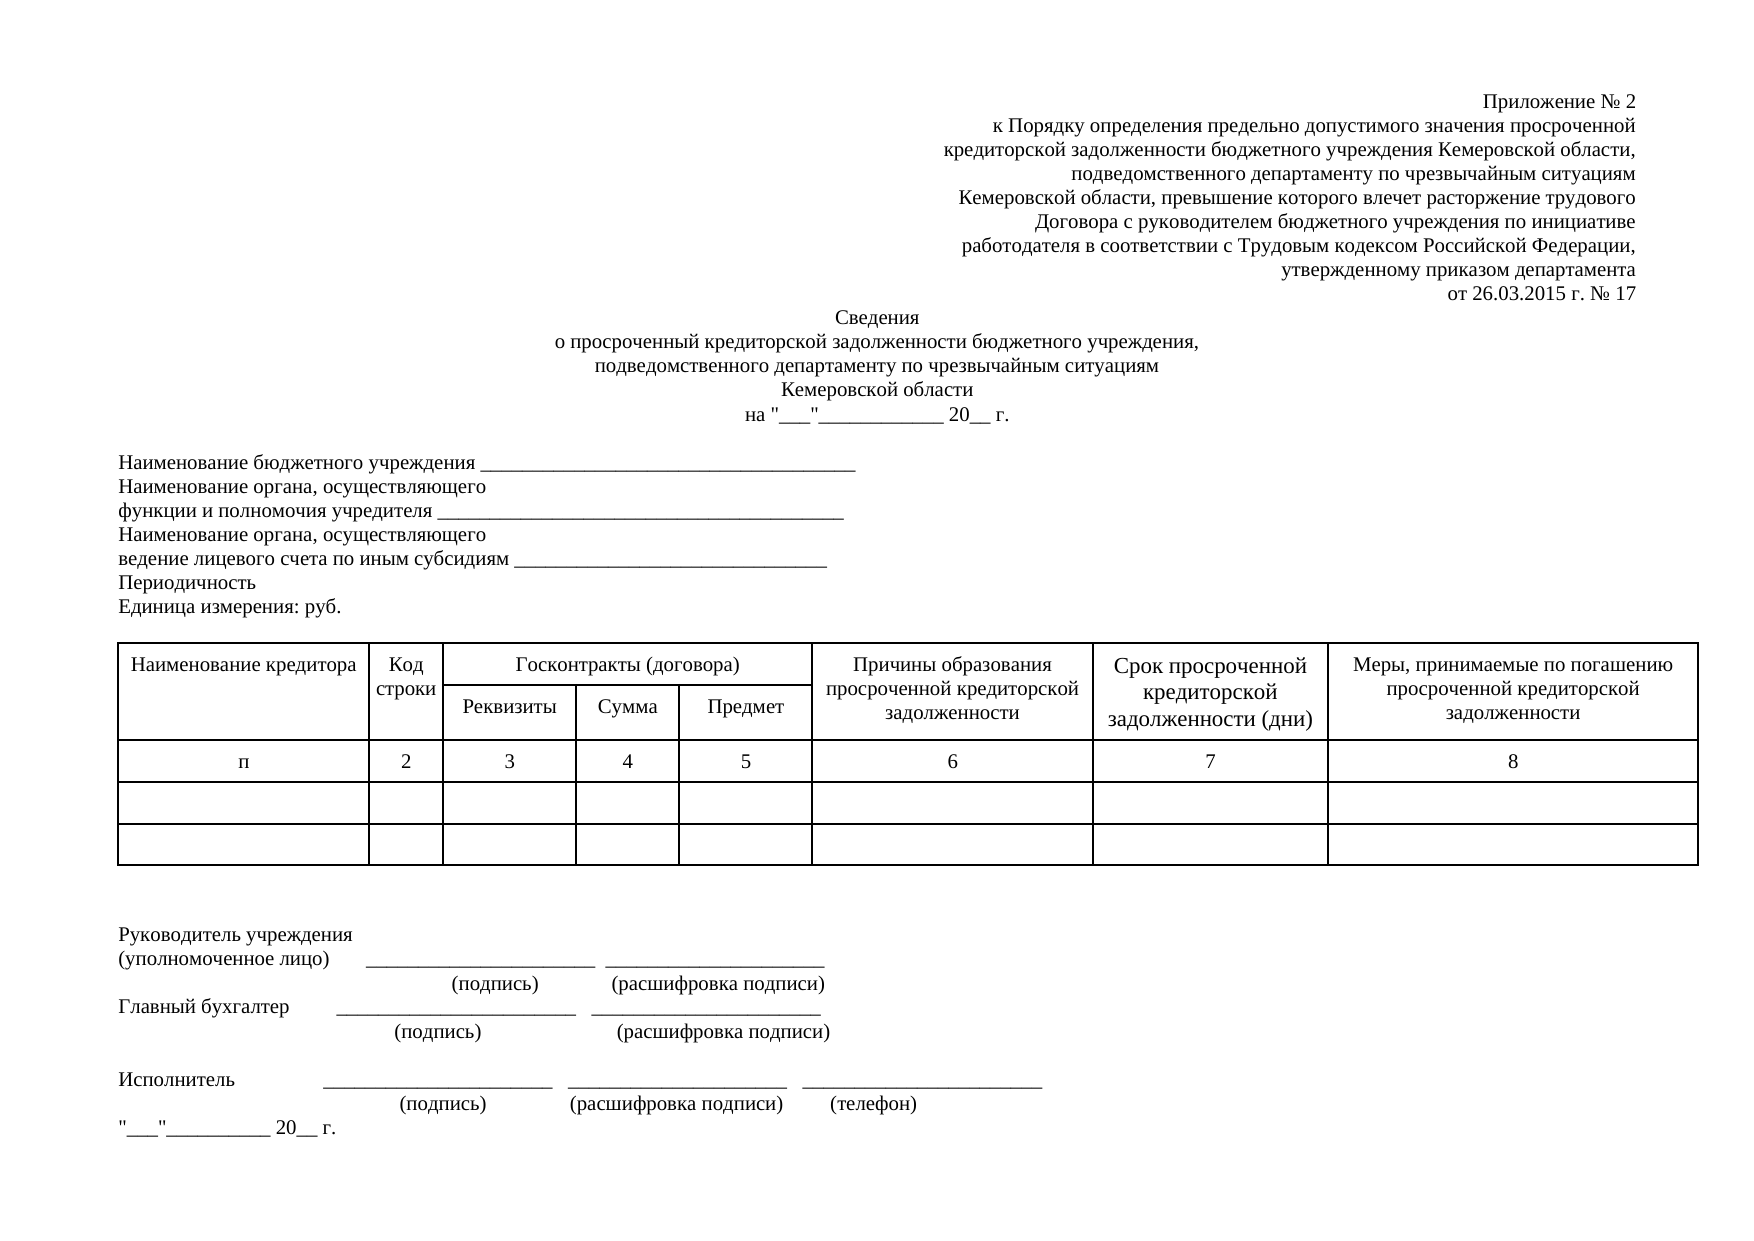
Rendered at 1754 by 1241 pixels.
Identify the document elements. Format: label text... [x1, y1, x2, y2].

text к Порядку определения предельно допустимого значения просроченной [118, 113, 1636, 137]
text о просроченный кредиторской задолженности бюджетного учреждения, [118, 329, 1636, 353]
table_header Код строки [370, 644, 442, 739]
text Приложение № 2 [118, 89, 1636, 113]
table_header Меры, принимаемые по погашению просроченной кредиторской задолженности [1329, 644, 1697, 739]
table_cell Реквизиты [444, 686, 575, 739]
table_header Наименование кредитора [119, 644, 368, 739]
text Периодичность [118, 570, 1636, 594]
text "___"__________ 20__ г. [118, 1115, 1636, 1139]
text Исполнитель ______________________ _____________________ _______________________ [118, 1067, 1636, 1091]
text подведомственного департаменту по чрезвычайным ситуациям [118, 161, 1636, 185]
text Руководитель учреждения [118, 922, 1636, 946]
text Сведения [118, 305, 1636, 329]
text Наименование органа, осуществляющего [118, 522, 1636, 546]
text Наименование органа, осуществляющего [118, 474, 1636, 498]
table_cell 4 [577, 741, 678, 781]
table_cell [370, 783, 442, 822]
text на "___"____________ 20__ г. [118, 401, 1636, 426]
text (подпись) (расшифровка подписи) [118, 970, 1636, 994]
text Наименование бюджетного учреждения ____________________________________ [118, 449, 1636, 474]
text функции и полномочия учредителя _______________________________________ [118, 498, 1636, 522]
text (уполномоченное лицо) ______________________ _____________________ [118, 946, 1636, 970]
table_cell [680, 783, 811, 822]
table_cell 7 [1094, 741, 1327, 781]
table_cell 5 [680, 741, 811, 781]
text утвержденному приказом департамента [118, 257, 1636, 281]
text ведение лицевого счета по иным субсидиям ______________________________ [118, 546, 1636, 570]
table_cell [119, 783, 368, 822]
table_cell Сумма [577, 686, 678, 739]
table_cell 8 [1329, 741, 1697, 781]
table_header Срок просроченной кредиторской задолженности (дни) [1094, 644, 1327, 739]
table_header Причины образования просроченной кредиторской задолженности [813, 644, 1092, 739]
text подведомственного департаменту по чрезвычайным ситуациям [118, 353, 1636, 377]
table_cell 6 [813, 741, 1092, 781]
text от 26.03.2015 г. № 17 [118, 281, 1636, 305]
text работодателя в соответствии с Трудовым кодексом Российской Федерации, [118, 233, 1636, 257]
text (подпись) (расшифровка подписи) (телефон) [118, 1091, 1636, 1115]
table_cell [1329, 783, 1697, 822]
text Кемеровской области, превышение которого влечет расторжение трудового [118, 185, 1636, 209]
table_cell [1094, 825, 1327, 864]
table_cell 3 [444, 741, 575, 781]
table_cell [444, 783, 575, 822]
table_cell [577, 825, 678, 864]
text кредиторской задолженности бюджетного учреждения Кемеровской области, [118, 137, 1636, 161]
table_cell [370, 825, 442, 864]
table_cell [1329, 825, 1697, 864]
text Кемеровской области [118, 377, 1636, 401]
table_cell Предмет [680, 686, 811, 739]
text Единица измерения: руб. [118, 594, 1636, 618]
table_cell п [119, 741, 368, 781]
table_cell [813, 825, 1092, 864]
text (подпись) (расшифровка подписи) [118, 1018, 1636, 1043]
text Договора с руководителем бюджетного учреждения по инициативе [118, 209, 1636, 233]
table_cell [119, 825, 368, 864]
table_cell [577, 783, 678, 822]
text Главный бухгалтер _______________________ ______________________ [118, 994, 1636, 1018]
table_cell [444, 825, 575, 864]
table_header Госконтракты (договора) [444, 644, 811, 684]
table_cell 2 [370, 741, 442, 781]
table_cell [813, 783, 1092, 822]
table_cell [680, 825, 811, 864]
table_cell [1094, 783, 1327, 822]
